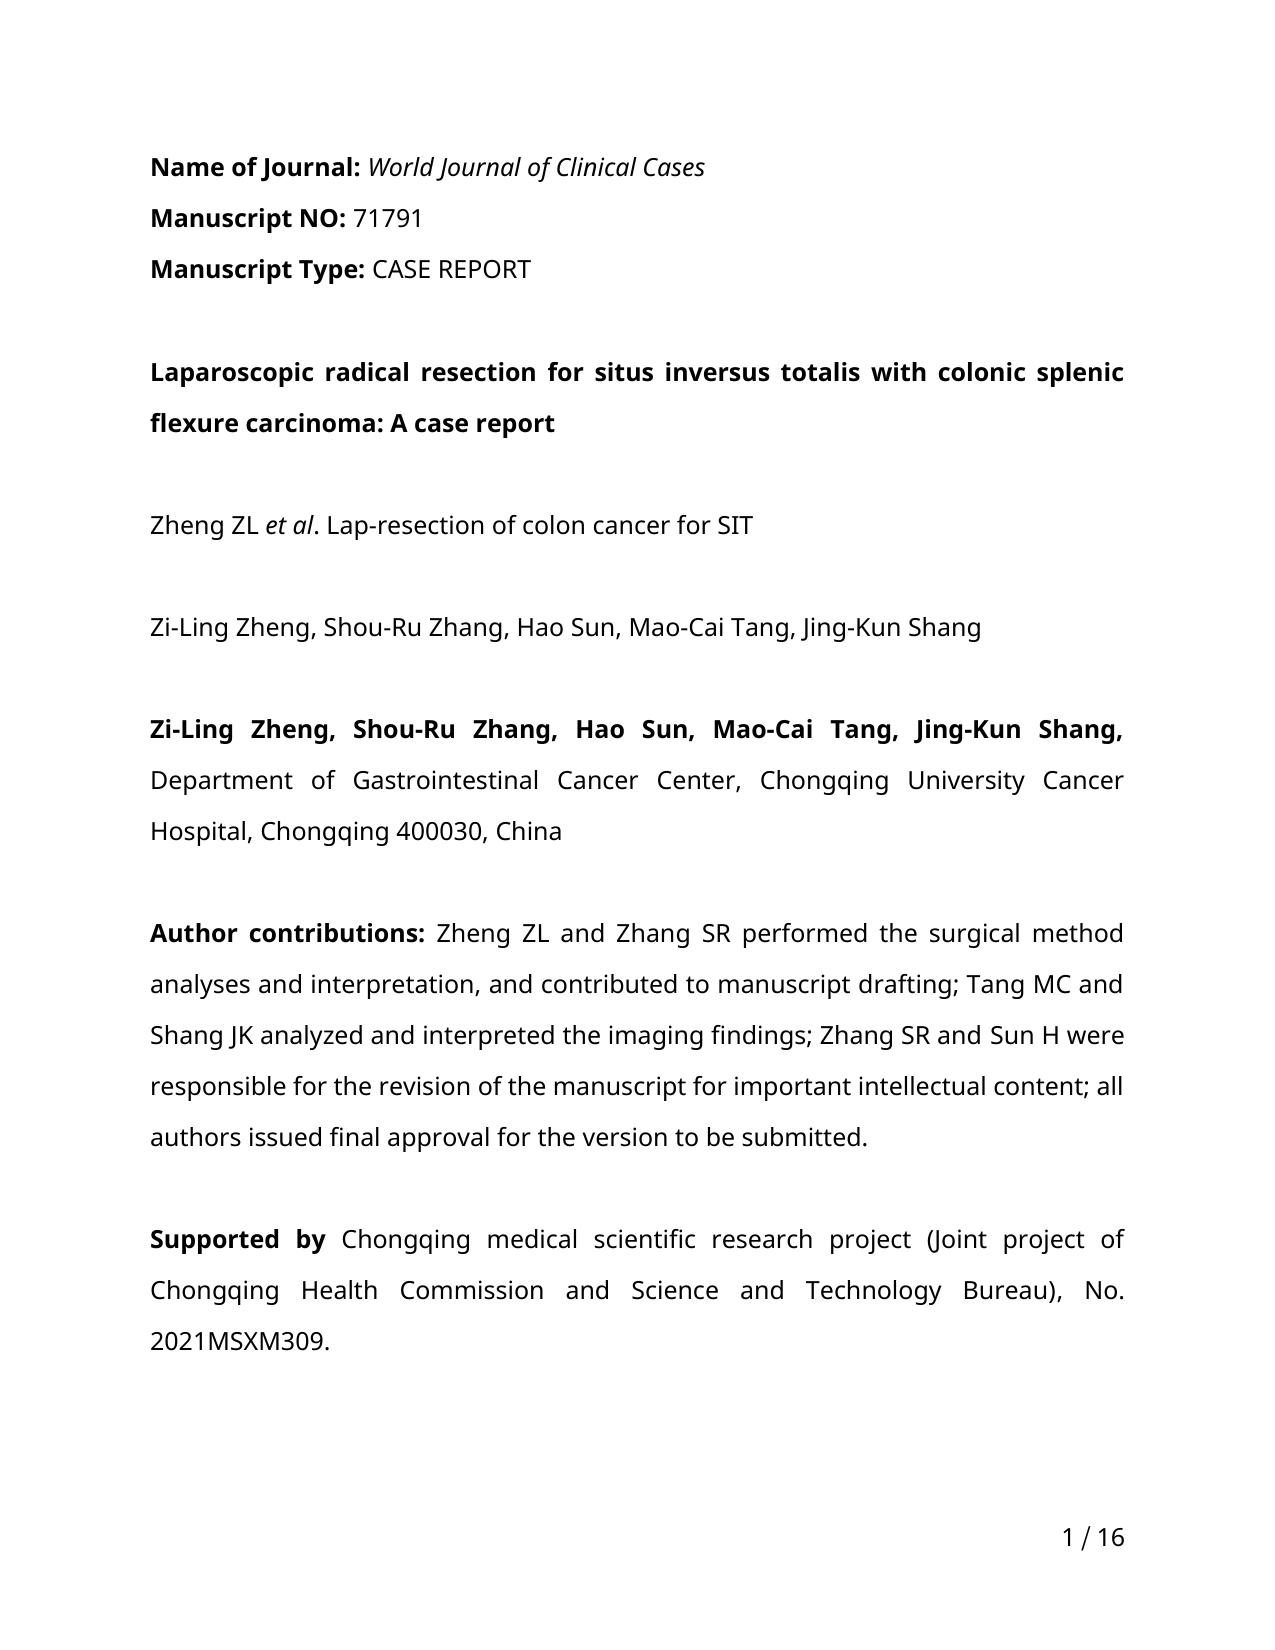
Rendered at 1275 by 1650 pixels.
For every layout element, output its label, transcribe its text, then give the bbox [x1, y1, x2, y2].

text Manuscript NO: 71791 [150, 201, 1125, 235]
text Author contributions: Zheng ZL and Zhang SR performed the surgical method analyses and interpretation, and contributed to manuscript drafting; Tang MC and Shang JK analyzed and interpreted the imaging findings; Zhang SR and Sun H were responsible for the revision of the manuscript for important intellectual content; all authors issued final approval for the version to be submitted. [150, 916, 1125, 1154]
text Zi-Ling Zheng, Shou-Ru Zhang, Hao Sun, Mao-Cai Tang, Jing-Kun Shang [150, 609, 1125, 643]
text Name of Journal: World Journal of Clinical Cases [150, 150, 1125, 184]
text Laparoscopic radical resection for situs inversus totalis with colonic splenic flexure carcinoma: A case report [150, 354, 1125, 439]
text Manuscript Type: CASE REPORT [150, 252, 1125, 286]
text Supported by Chongqing medical scientific research project (Joint project of Chongqing Health Commission and Science and Technology Bureau), No. 2021MSXM309. [150, 1222, 1125, 1358]
text Zheng ZL et al. Lap-resection of colon cancer for SIT [150, 507, 1125, 541]
text Zi-Ling Zheng, Shou-Ru Zhang, Hao Sun, Mao-Cai Tang, Jing-Kun Shang, Department of Gastrointestinal Cancer Center, Chongqing University Cancer Hospital, Chongqing 400030, China [150, 711, 1125, 848]
